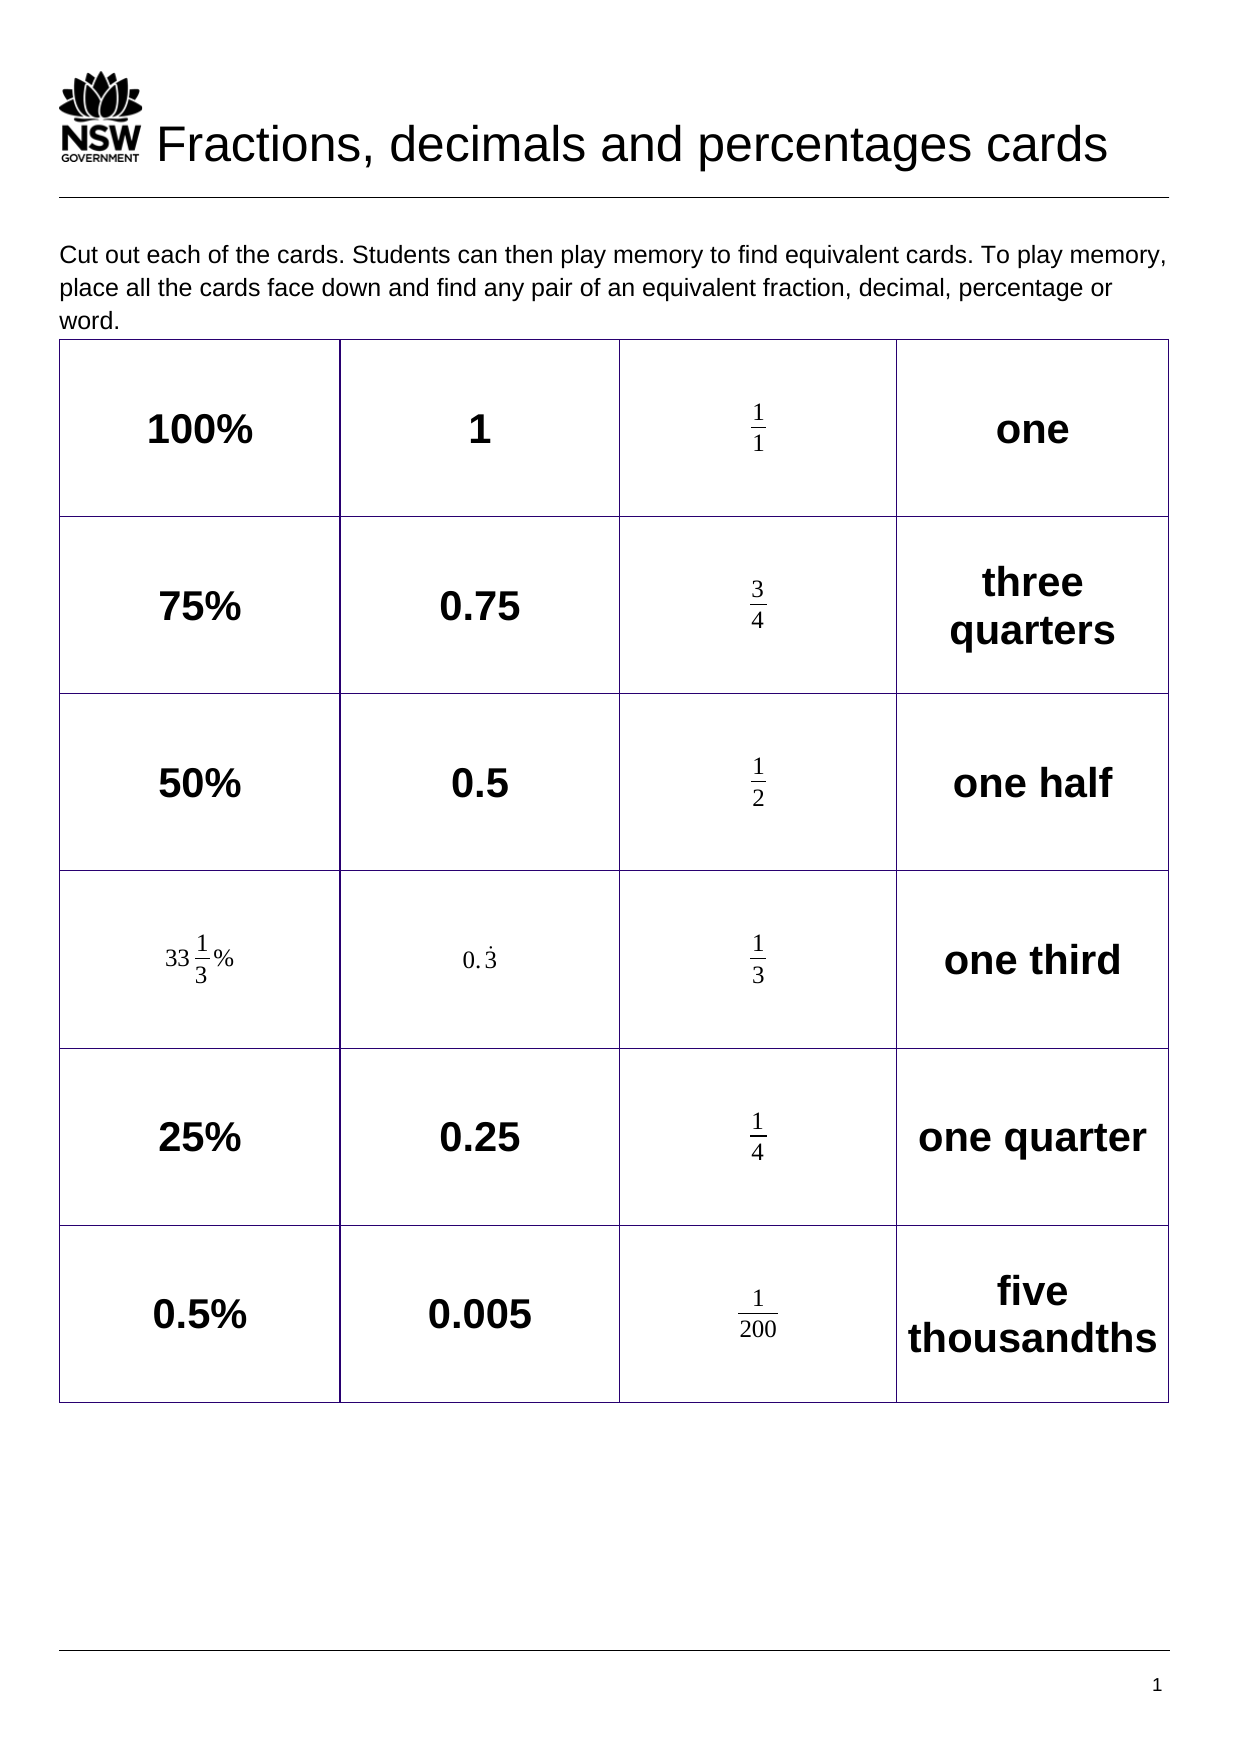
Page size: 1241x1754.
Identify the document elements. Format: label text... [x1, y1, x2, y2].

picture [59, 71, 143, 162]
table_cell 0.75 [341, 517, 619, 693]
table_header 1 [341, 340, 619, 516]
table_cell [60, 871, 339, 1048]
subtitle Fractions, decimals and percentages cards [59, 72, 1169, 197]
table_cell [620, 1226, 896, 1402]
table_cell one half [897, 694, 1168, 870]
table_cell 0.5 [341, 694, 619, 870]
table_cell 0.5% [60, 1226, 339, 1402]
table_header 100% [60, 340, 339, 516]
table_cell 75% [60, 517, 339, 693]
table_cell [620, 517, 896, 693]
table_cell five thousandths [897, 1226, 1168, 1402]
table_cell [620, 871, 896, 1048]
text Cut out each of the cards. Students can then play memory to find equivalent cards. To play memory, place all the cards face down and find any pair of an equivalent fraction, decimal, percentage or word. [59, 240, 1169, 334]
table_cell three quarters [897, 517, 1168, 693]
table_cell 0.25 [341, 1049, 619, 1225]
table_cell one third [897, 871, 1168, 1048]
table_header one [897, 340, 1168, 516]
table_cell [620, 694, 896, 870]
table_cell [341, 871, 619, 1048]
table_cell 25% [60, 1049, 339, 1225]
table_cell one quarter [897, 1049, 1168, 1225]
table_cell [620, 1049, 896, 1225]
table_cell 0.005 [341, 1226, 619, 1402]
table_header [620, 340, 896, 516]
table_cell 50% [60, 694, 339, 870]
